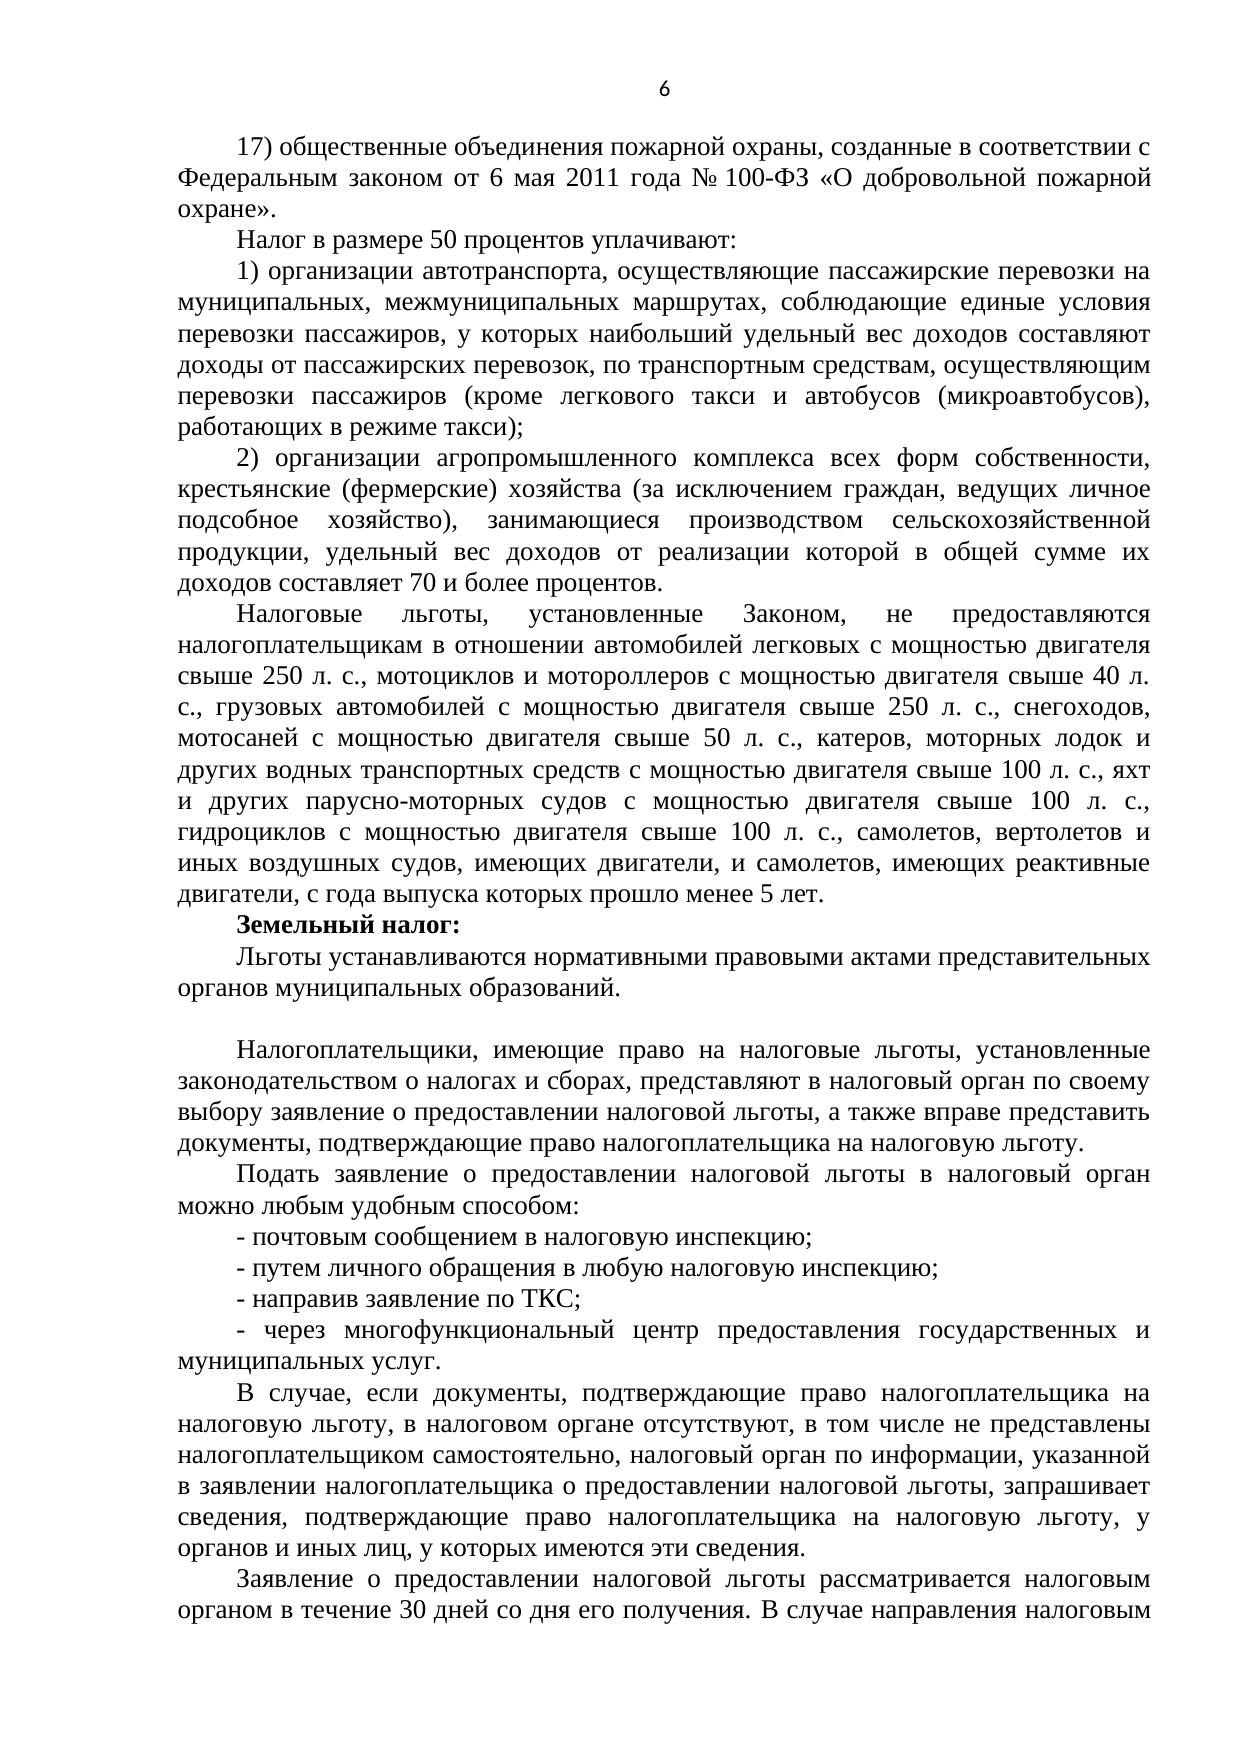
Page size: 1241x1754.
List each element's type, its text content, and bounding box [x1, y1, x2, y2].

text - путем личного обращения в любую налоговую инспекцию; [177, 1251, 1152, 1282]
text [177, 1562, 1152, 1625]
text - через многофункциональный центр предоставления государственных и муниципальных услуг. [177, 1313, 1152, 1376]
text 1) организации автотранспорта, осуществляющие пассажирские перевозки на муниципальных, межмуниципальных маршрутах, соблюдающие единые условия перевозки пассажиров, у которых наибольший удельный вес доходов составляют доходы от пассажирских перевозок, по транспортным средствам, осуществляющим перевозки пассажиров (кроме легкового такси и автобусов (микроавтобусов), работающих в режиме такси); [177, 254, 1152, 441]
text Льготы устанавливаются нормативными правовыми актами представительных органов муниципальных образований. [177, 939, 1152, 1002]
text Налогоплательщики, имеющие право на налоговые льготы, установленные законодательством о налогах и сборах, представляют в налоговый орган по своему выбору заявление о предоставлении налоговой льготы, а также вправе представить документы, подтверждающие право налогоплательщика на налоговую льготу. [177, 1033, 1152, 1158]
text Налоговые льготы, установленные Законом, не предоставляются налогоплательщикам в отношении автомобилей легковых с мощностью двигателя свыше 250 л. с., мотоциклов и мотороллеров с мощностью двигателя свыше 40 л. с., грузовых автомобилей с мощностью двигателя свыше 250 л. с., снегоходов, мотосаней с мощностью двигателя свыше 50 л. с., катеров, моторных лодок и других водных транспортных средств с мощностью двигателя свыше 100 л. с., яхт и других парусно-моторных судов с мощностью двигателя свыше 100 л. с., гидроциклов с мощностью двигателя свыше 100 л. с., самолетов, вертолетов и иных воздушных судов, имеющих двигатели, и самолетов, имеющих реактивные двигатели, с года выпуска которых прошло менее 5 лет. [177, 597, 1152, 908]
text 17) общественные объединения пожарной охраны, созданные в соответствии с Федеральным законом от 6 мая 2011 года № 100-ФЗ «О добровольной пожарной охране». [177, 130, 1152, 223]
text - почтовым сообщением в налоговую инспекцию; [177, 1220, 1152, 1251]
text Налог в размере 50 процентов уплачивают: [177, 223, 1152, 254]
text - направив заявление по ТКС; [177, 1282, 1152, 1313]
text Земельный налог: [177, 908, 1152, 939]
text 2) организации агропромышленного комплекса всех форм собственности, крестьянские (фермерские) хозяйства (за исключением граждан, ведущих личное подсобное хозяйство), занимающиеся производством сельскохозяйственной продукции, удельный вес доходов от реализации которой в общей сумме их доходов составляет 70 и более процентов. [177, 441, 1152, 597]
text Подать заявление о предоставлении налоговой льготы в налоговый орган можно любым удобным способом: [177, 1158, 1152, 1220]
text В случае, если документы, подтверждающие право налогоплательщика на налоговую льготу, в налоговом органе отсутствуют, в том числе не представлены налогоплательщиком самостоятельно, налоговый орган по информации, указанной в заявлении налогоплательщика о предоставлении налоговой льготы, запрашивает сведения, подтверждающие право налогоплательщика на налоговую льготу, у органов и иных лиц, у которых имеются эти сведения. [177, 1376, 1152, 1562]
